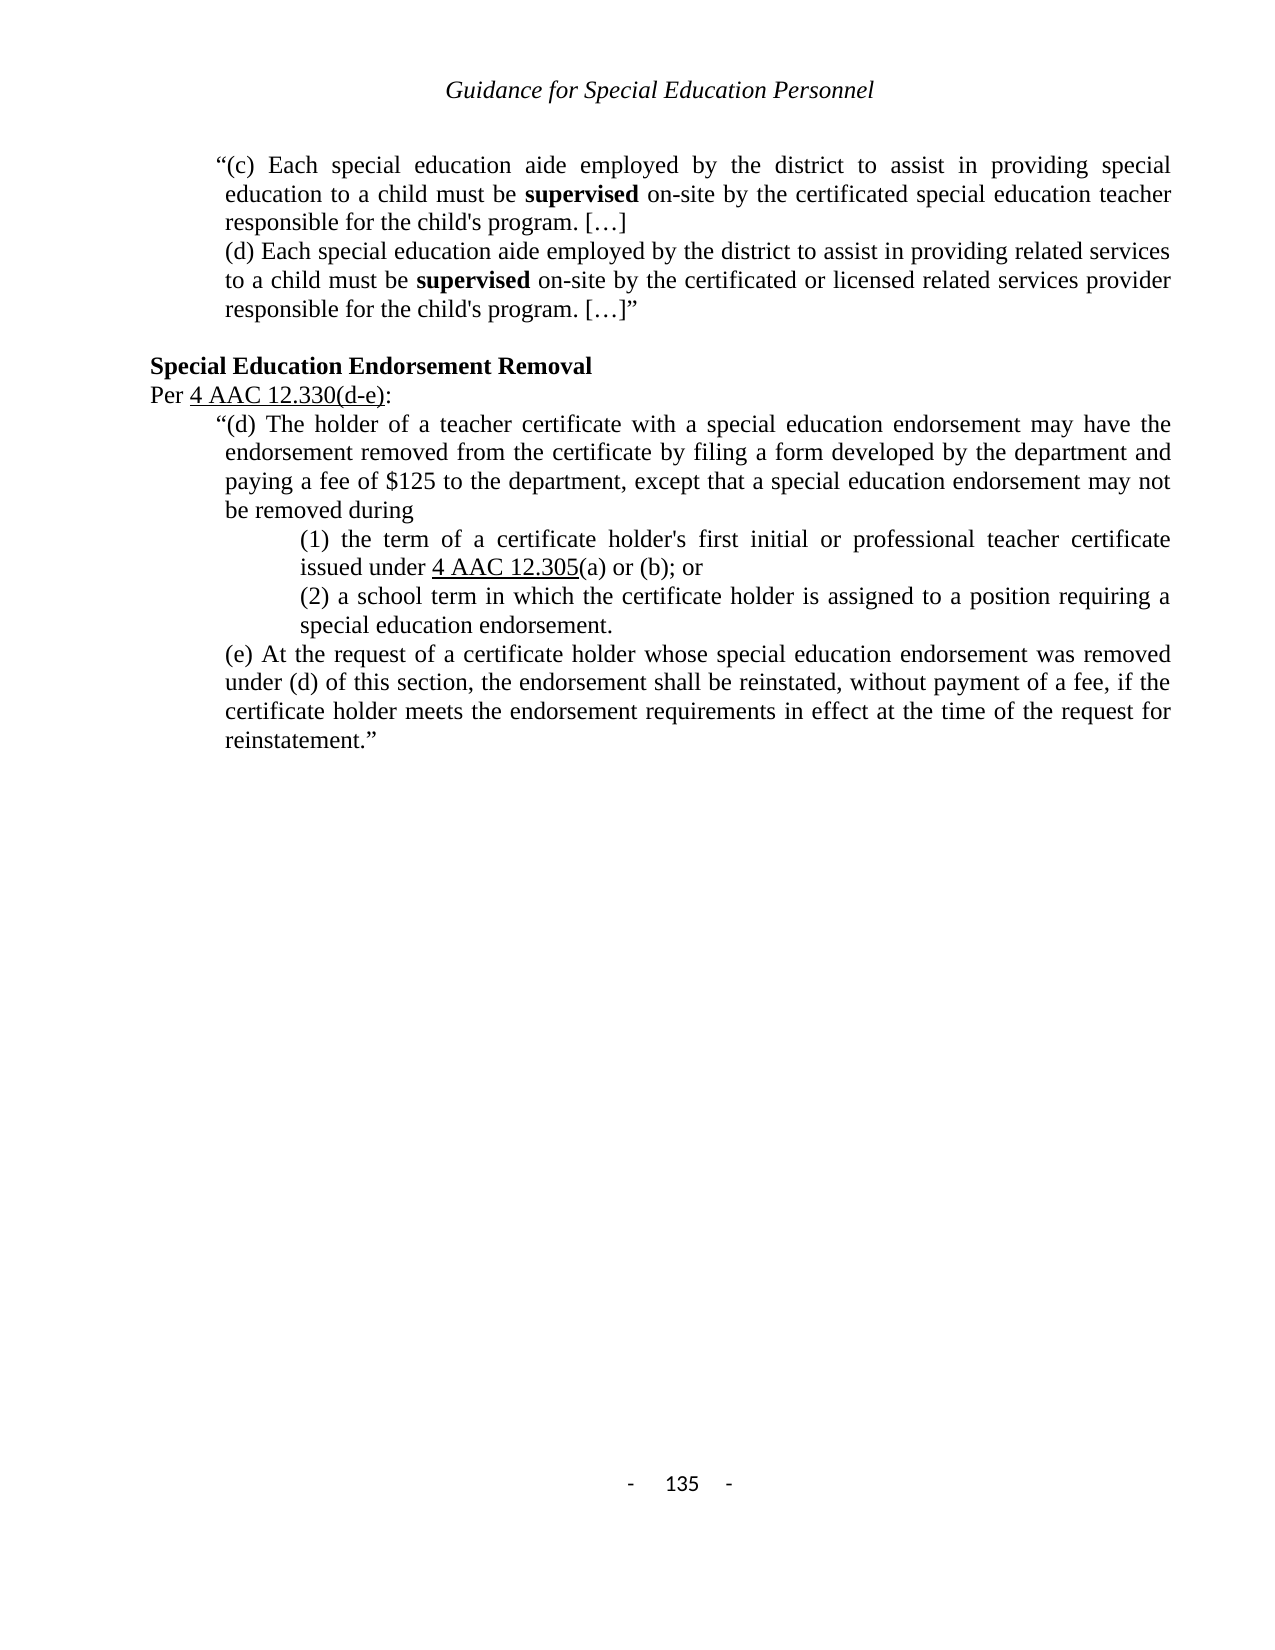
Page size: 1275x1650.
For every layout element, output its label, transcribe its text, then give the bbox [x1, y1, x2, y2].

text (d) Each special education aide employed by the district to assist in providing related services to a child must be supervised on-site by the certificated or licensed related services provider responsible for the child's program. […]” [225, 236, 1172, 322]
text “(c) Each special education aide employed by the district to assist in providing special education to a child must be supervised on-site by the certificated special education teacher responsible for the child's program. […] [216, 150, 1172, 236]
text Per 4 AAC 12.330(d-e): [150, 380, 1172, 409]
text (e) At the request of a certificate holder whose special education endorsement was removed under (d) of this section, the endorsement shall be reinstated, without payment of a fee, if the certificate holder meets the endorsement requirements in effect at the time of the request for reinstatement.” [225, 639, 1172, 754]
text (2) a school term in which the certificate holder is assigned to a position requiring a special education endorsement. [300, 581, 1172, 639]
text (1) the term of a certificate holder's first initial or professional teacher certificate issued under 4 AAC 12.305(a) or (b); or [300, 524, 1172, 581]
text “(d) The holder of a teacher certificate with a special education endorsement may have the endorsement removed from the certificate by filing a form developed by the department and paying a fee of $125 to the department, except that a special education endorsement may not be removed during [216, 409, 1172, 524]
subtitle Special Education Endorsement Removal [150, 351, 1172, 380]
